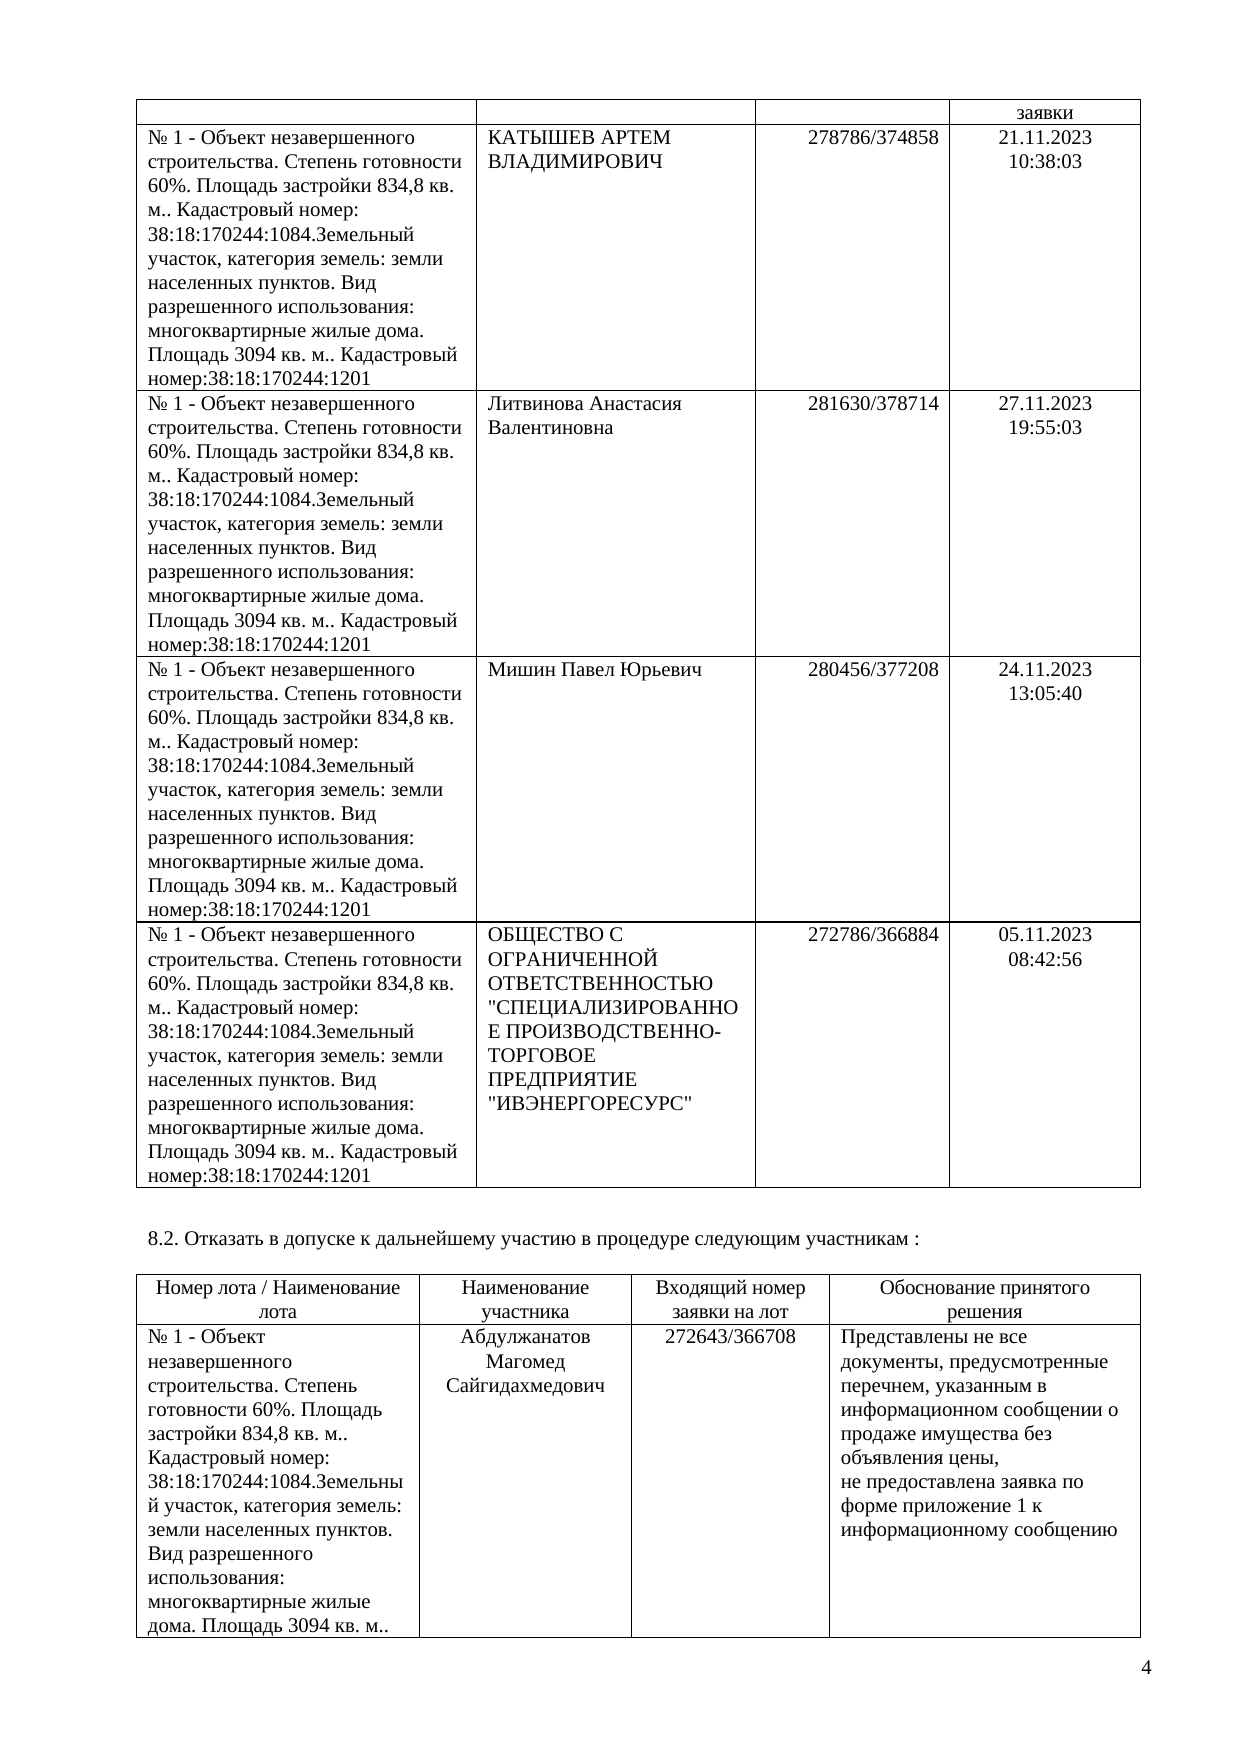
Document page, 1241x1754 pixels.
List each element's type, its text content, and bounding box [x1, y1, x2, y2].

table_cell 21.11.2023 10:38:03 [950, 125, 1140, 390]
table_cell 278786/374858 [756, 125, 949, 390]
table_header Входящий номер заявки на лот [632, 1275, 829, 1323]
table_cell Мишин Павел Юрьевич [477, 657, 755, 921]
table_cell 281630/378714 [756, 391, 949, 656]
table_header Обоснование принятого решения [830, 1275, 1140, 1323]
table_cell Литвинова Анастасия Валентиновна [477, 391, 755, 656]
table_cell 272786/366884 [756, 923, 949, 1187]
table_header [477, 100, 755, 124]
table_cell 272643/366708 [632, 1325, 829, 1637]
table_cell 05.11.2023 08:42:56 [950, 923, 1140, 1187]
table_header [950, 100, 1140, 124]
table_header Номер лота / Наименование лота [137, 1275, 419, 1323]
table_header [756, 100, 949, 124]
table_cell 24.11.2023 13:05:40 [950, 657, 1140, 921]
table_cell КАТЫШЕВ АРТЕМ ВЛАДИМИРОВИЧ [477, 125, 755, 390]
text 8.2. Отказать в допуске к дальнейшему участию в процедуре следующим участникам : [148, 1226, 1152, 1250]
table_cell ОБЩЕСТВО С ОГРАНИЧЕННОЙ ОТВЕТСТВЕННОСТЬЮ "СПЕЦИАЛИЗИРОВАННОЕ ПРОИЗВОДСТВЕННО-ТОРГОВОЕ ПРЕДПРИЯТИЕ "ИВЭНЕРГОРЕСУРС" [477, 923, 755, 1187]
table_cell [137, 1325, 419, 1637]
table_cell 280456/377208 [756, 657, 949, 921]
table_cell 27.11.2023 19:55:03 [950, 391, 1140, 656]
table_header Наименование участника [420, 1275, 631, 1323]
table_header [137, 100, 476, 124]
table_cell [420, 1325, 631, 1637]
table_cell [830, 1325, 1140, 1637]
